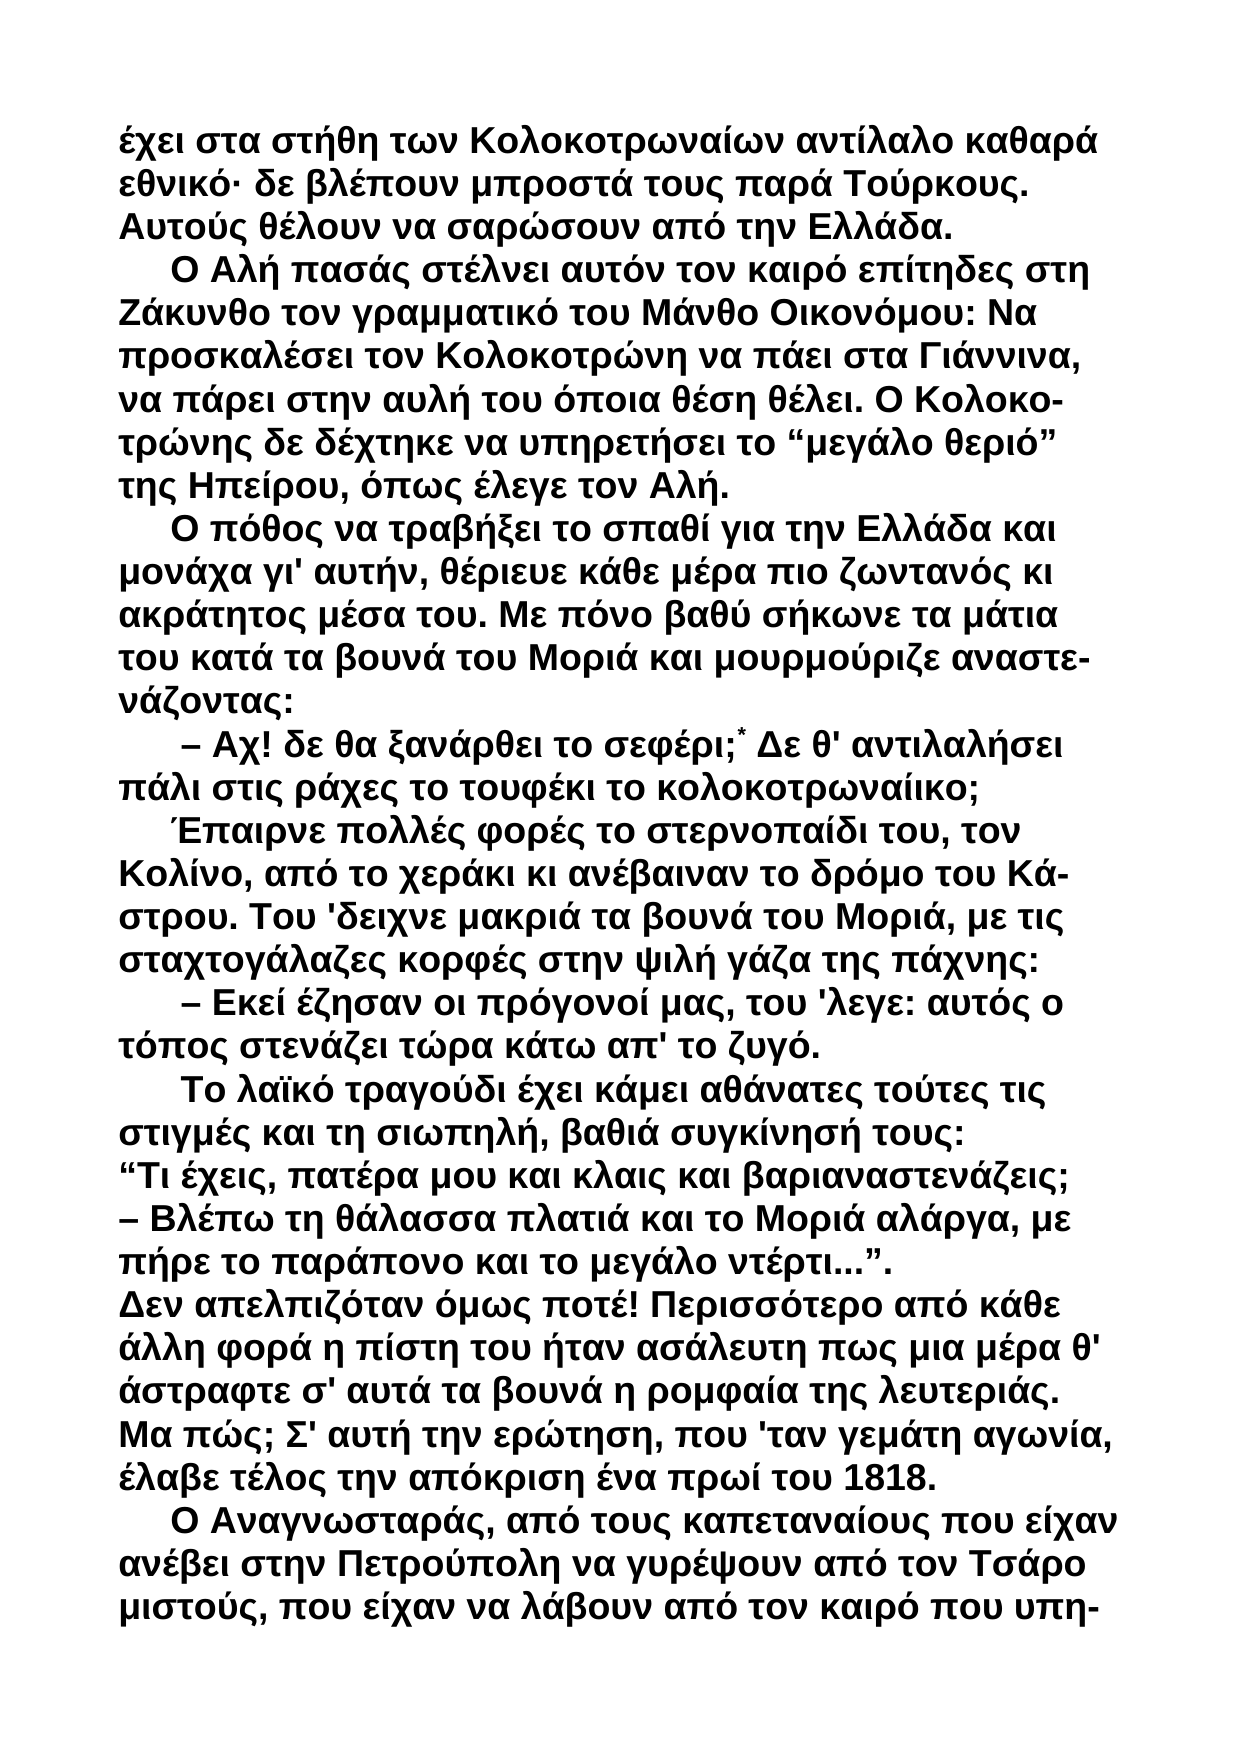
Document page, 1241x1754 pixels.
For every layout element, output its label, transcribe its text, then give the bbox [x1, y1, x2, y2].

text – Εκεί έζησαν οι πρόγονοί μας, του 'λεγε: αυτός ο τόπος στενάζει τώρα κάτω απ' το ζυγό. [118, 981, 1122, 1067]
text Το λαϊκό τραγούδι έχει κάμει αθάνατες τούτες τις στιγμές και τη σιωπηλή, βαθιά συγκίνησή τους: [118, 1067, 1122, 1153]
text – Βλέπω τη θάλασσα πλατιά και το Μοριά αλάργα, με πήρε το παράπονο και το μεγάλο ντέρτι...”. [118, 1196, 1122, 1282]
text Δεν απελπιζόταν όμως ποτέ! Περισσότερο από κάθε άλλη φορά η πίστη του ήταν ασάλευτη πως μια μέρα θ' άστραφτε σ' αυτά τα βουνά η ρομφαία της λευτεριάς. Μα πώς; Σ' αυτή την ερώτηση, που 'ταν γεμάτη αγωνία, έλαβε τέλος την απόκριση ένα πρωί του 1818. [118, 1282, 1122, 1498]
text Ο πόθος να τραβήξει το σπαθί για την Ελλάδα και μονάχα γι' αυτήν, θέριευε κάθε μέρα πιο ζωντανός κι ακράτητος μέσα του. Με πόνο βαθύ σήκωνε τα μάτια του κατά τα βουνά του Μοριά και μουρμούριζε αναστε-νάζοντας: [118, 506, 1122, 722]
text “Τι έχεις, πατέρα μου και κλαις και βαριαναστενάζεις; [118, 1153, 1122, 1196]
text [118, 118, 1122, 247]
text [118, 1498, 1122, 1627]
text Ο Αλή πασάς στέλνει αυτόν τον καιρό επίτηδες στη Ζάκυνθο τον γραμματικό του Μάνθο Οικονόμου: Να προσκαλέσει τον Κολοκοτρώνη να πάει στα Γιάννινα, να πάρει στην αυλή του όποια θέση θέλει. Ο Κολοκο-τρώνης δε δέχτηκε να υπηρετήσει το “μεγάλο θεριό” της Ηπείρου, όπως έλεγε τον Αλή. [118, 247, 1122, 506]
text Έπαιρνε πολλές φορές το στερνοπαίδι του, τον Κολίνο, από το χεράκι κι ανέβαιναν το δρόμο του Κά-στρου. Του 'δειχνε μακριά τα βουνά του Μοριά, με τις σταχτογάλαζες κορφές στην ψιλή γάζα της πάχνης: [118, 808, 1122, 981]
text – Αχ! δε θα ξανάρθει το σεφέρι;* Δε θ' αντιλαλήσει πάλι στις ράχες το τουφέκι το κολοκοτρωναίικο; [118, 722, 1122, 808]
